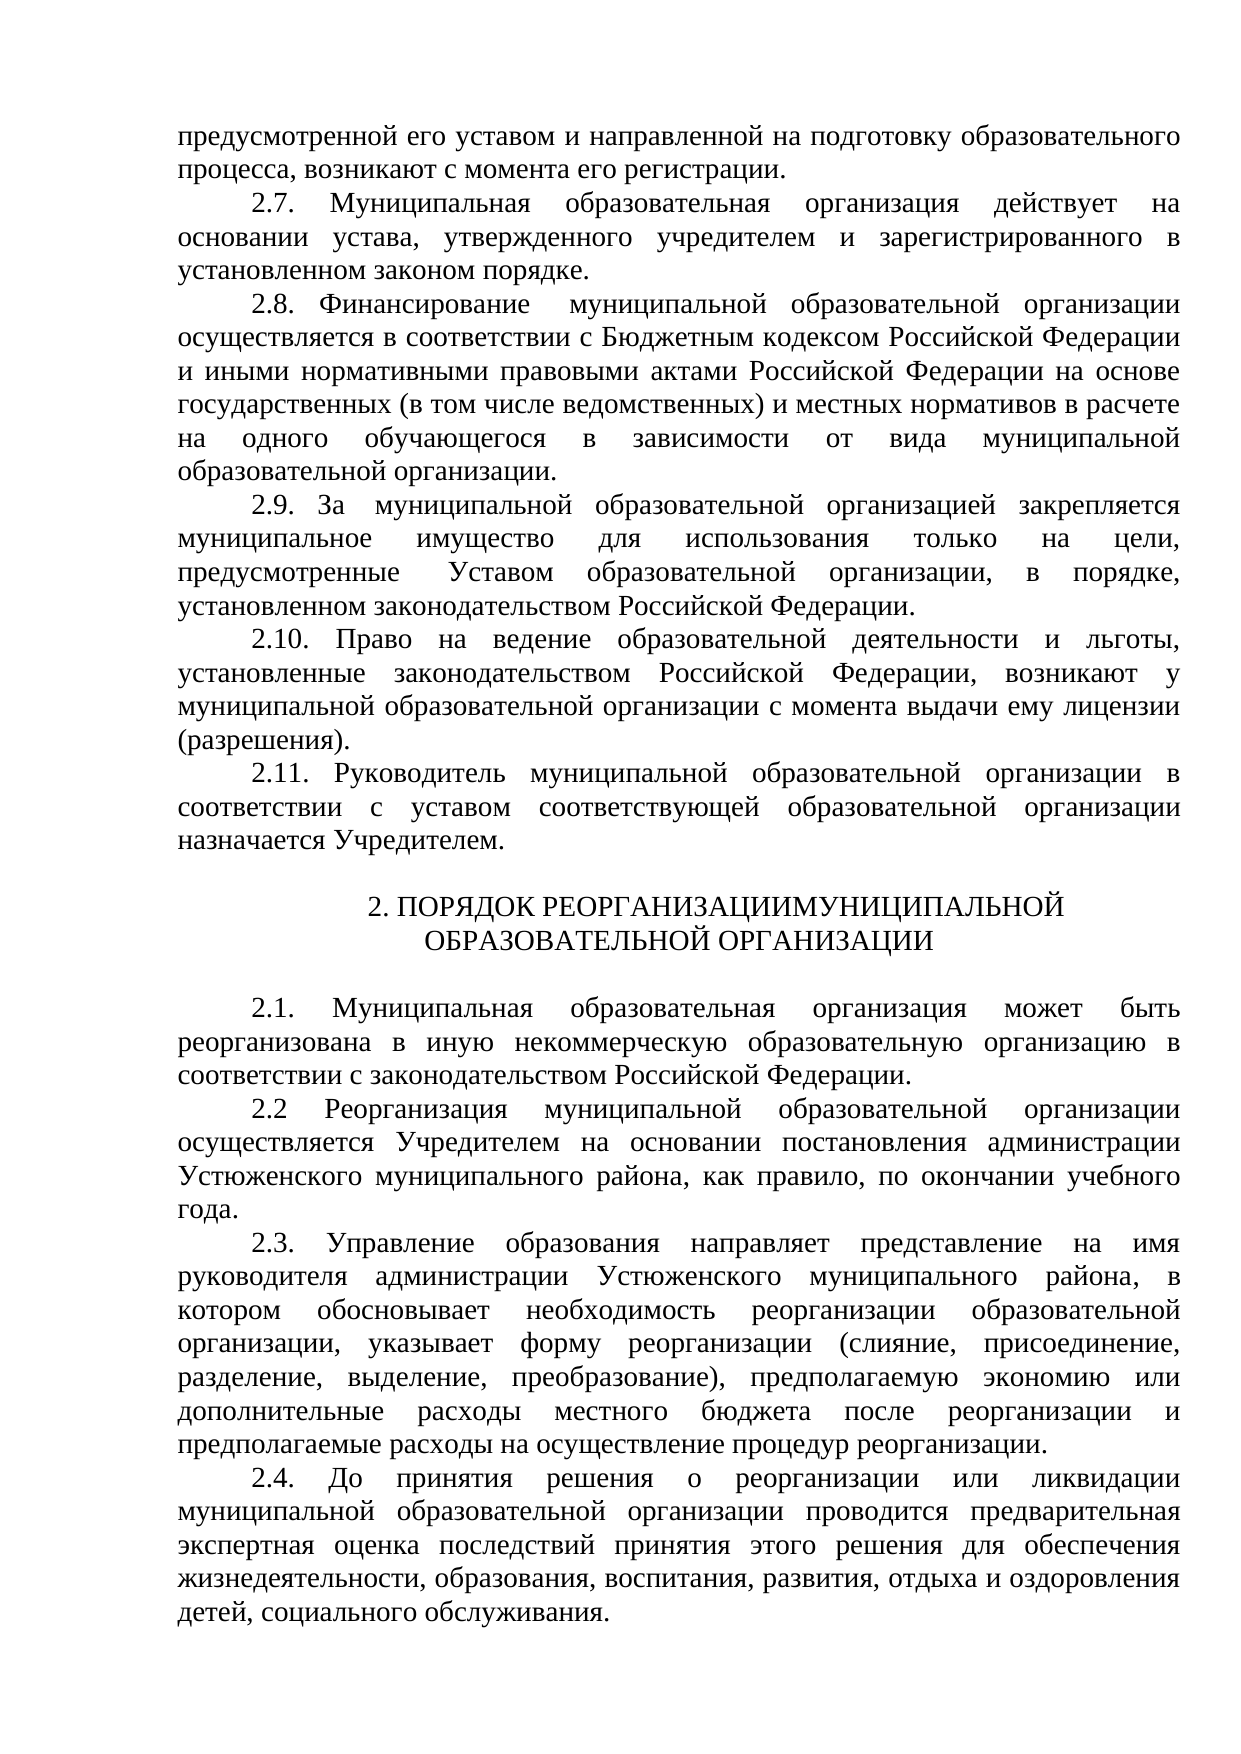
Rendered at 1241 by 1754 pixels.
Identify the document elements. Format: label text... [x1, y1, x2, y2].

text 2.4. До принятия решения о реорганизации или ликвидации муниципальной образовательной организации проводится предварительная экспертная оценка последствий принятия этого решения для обеспечения жизнедеятельности, образования, воспитания, развития, отдыха и оздоровления детей, социального обслуживания. [177, 1460, 1181, 1627]
text 2. ПОРЯДОК РЕОРГАНИЗАЦИИМУНИЦИПАЛЬНОЙ ОБРАЗОВАТЕЛЬНОЙ ОРГАНИЗАЦИИ [177, 889, 1181, 957]
text 2.9. За муниципальной образовательной организацией закрепляется муниципальное имущество для использования только на цели, предусмотренные Уставом образовательной организации, в порядке, установленном законодательством Российской Федерации. [177, 487, 1181, 621]
text 2.7. Муниципальная образовательная организация действует на основании устава, утвержденного учредителем и зарегистрированного в установленном законом порядке. [177, 185, 1181, 286]
text 2.11. Руководитель муниципальной образовательной организации в соответствии с уставом соответствующей образовательной организации назначается Учредителем. [177, 755, 1181, 856]
text 2.8. Финансирование муниципальной образовательной организации осуществляется в соответствии с Бюджетным кодексом Российской Федерации и иными нормативными правовыми актами Российской Федерации на основе государственных (в том числе ведомственных) и местных нормативов в расчете на одного обучающегося в зависимости от вида муниципальной образовательной организации. [177, 286, 1181, 487]
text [177, 118, 1181, 185]
text 2.2 Реорганизация муниципальной образовательной организации осуществляется Учредителем на основании постановления администрации Устюженского муниципального района, как правило, по окончании учебного года. [177, 1091, 1181, 1225]
text 2.10. Право на ведение образовательной деятельности и льготы, установленные законодательством Российской Федерации, возникают у муниципальной образовательной организации с момента выдачи ему лицензии (разрешения). [177, 621, 1181, 755]
text 2.3. Управление образования направляет представление на имя руководителя администрации Устюженского муниципального района, в котором обосновывает необходимость реорганизации образовательной организации, указывает форму реорганизации (слияние, присоединение, разделение, выделение, преобразование), предполагаемую экономию или дополнительные расходы местного бюджета после реорганизации и предполагаемые расходы на осуществление процедур реорганизации. [177, 1225, 1181, 1460]
text 2.1. Муниципальная образовательная организация может быть реорганизована в иную некоммерческую образовательную организацию в соответствии с законодательством Российской Федерации. [177, 990, 1181, 1091]
